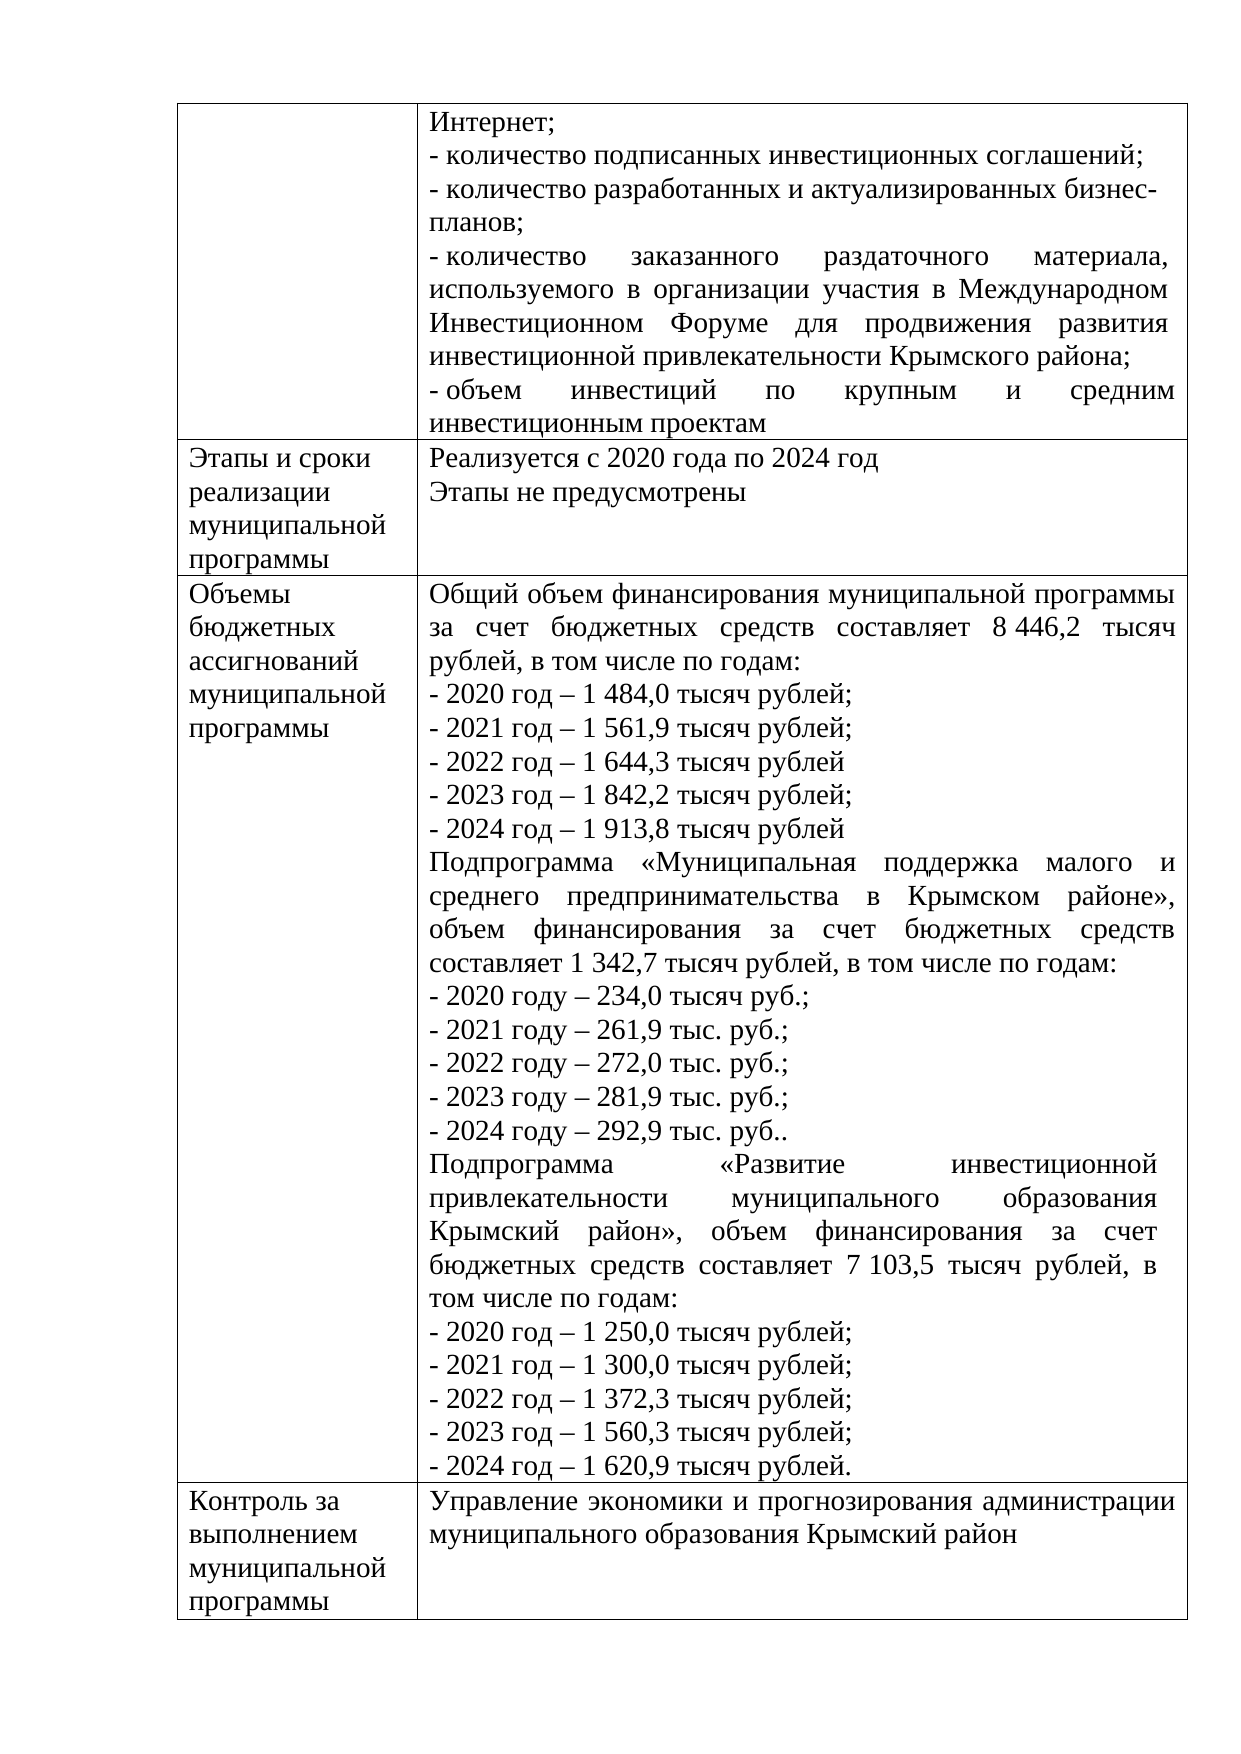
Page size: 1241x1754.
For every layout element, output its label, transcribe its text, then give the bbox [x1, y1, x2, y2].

table_cell Контроль за выполнением муниципальной программы [178, 1483, 417, 1619]
table_cell Объемы бюджетных ассигнований муниципальной программы [178, 576, 417, 1482]
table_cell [178, 104, 417, 439]
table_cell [418, 104, 1187, 439]
table_cell Управление экономики и прогнозирования администрации муниципального образования Крымский район [418, 1483, 1187, 1619]
table_cell Этапы и сроки реализации муниципальной программы [178, 440, 417, 575]
table_cell Общий объем финансирования муниципальной программы за счет бюджетных средств составляет 8 446,2 тысяч рублей, в том числе по годам: - 2020 год – 1 484,0 тысяч рублей; - 2021 год – 1 561,9 тысяч рублей; - 2022 год – 1 644,3 тысяч рублей - 2023 год – 1 842,2 тысяч рублей; - 2024 год – 1 913,8 тысяч рублей Подпрограмма «Муниципальная поддержка малого и среднего предпринимательства в Крымском районе», объем финансирования за счет бюджетных средств составляет 1 342,7 тысяч рублей, в том числе по годам: - 2020 году – 234,0 тысяч руб.; - 2021 году – 261,9 тыс. руб.; - 2022 году – 272,0 тыс. руб.; - 2023 году – 281,9 тыс. руб.; - 2024 году – 292,9 тыс. руб.. Подпрограмма «Развитие инвестиционной привлекательности муниципального образования Крымский район», объем финансирования за счет бюджетных средств составляет 7 103,5 тысяч рублей, в том числе по годам: - 2020 год – 1 250,0 тысяч рублей; - 2021 год – 1 300,0 тысяч рублей; - 2022 год – 1 372,3 тысяч рублей; - 2023 год – 1 560,3 тысяч рублей; - 2024 год – 1 620,9 тысяч рублей. [418, 576, 1187, 1482]
table_cell Реализуется с 2020 года по 2024 год Этапы не предусмотрены [418, 440, 1187, 575]
